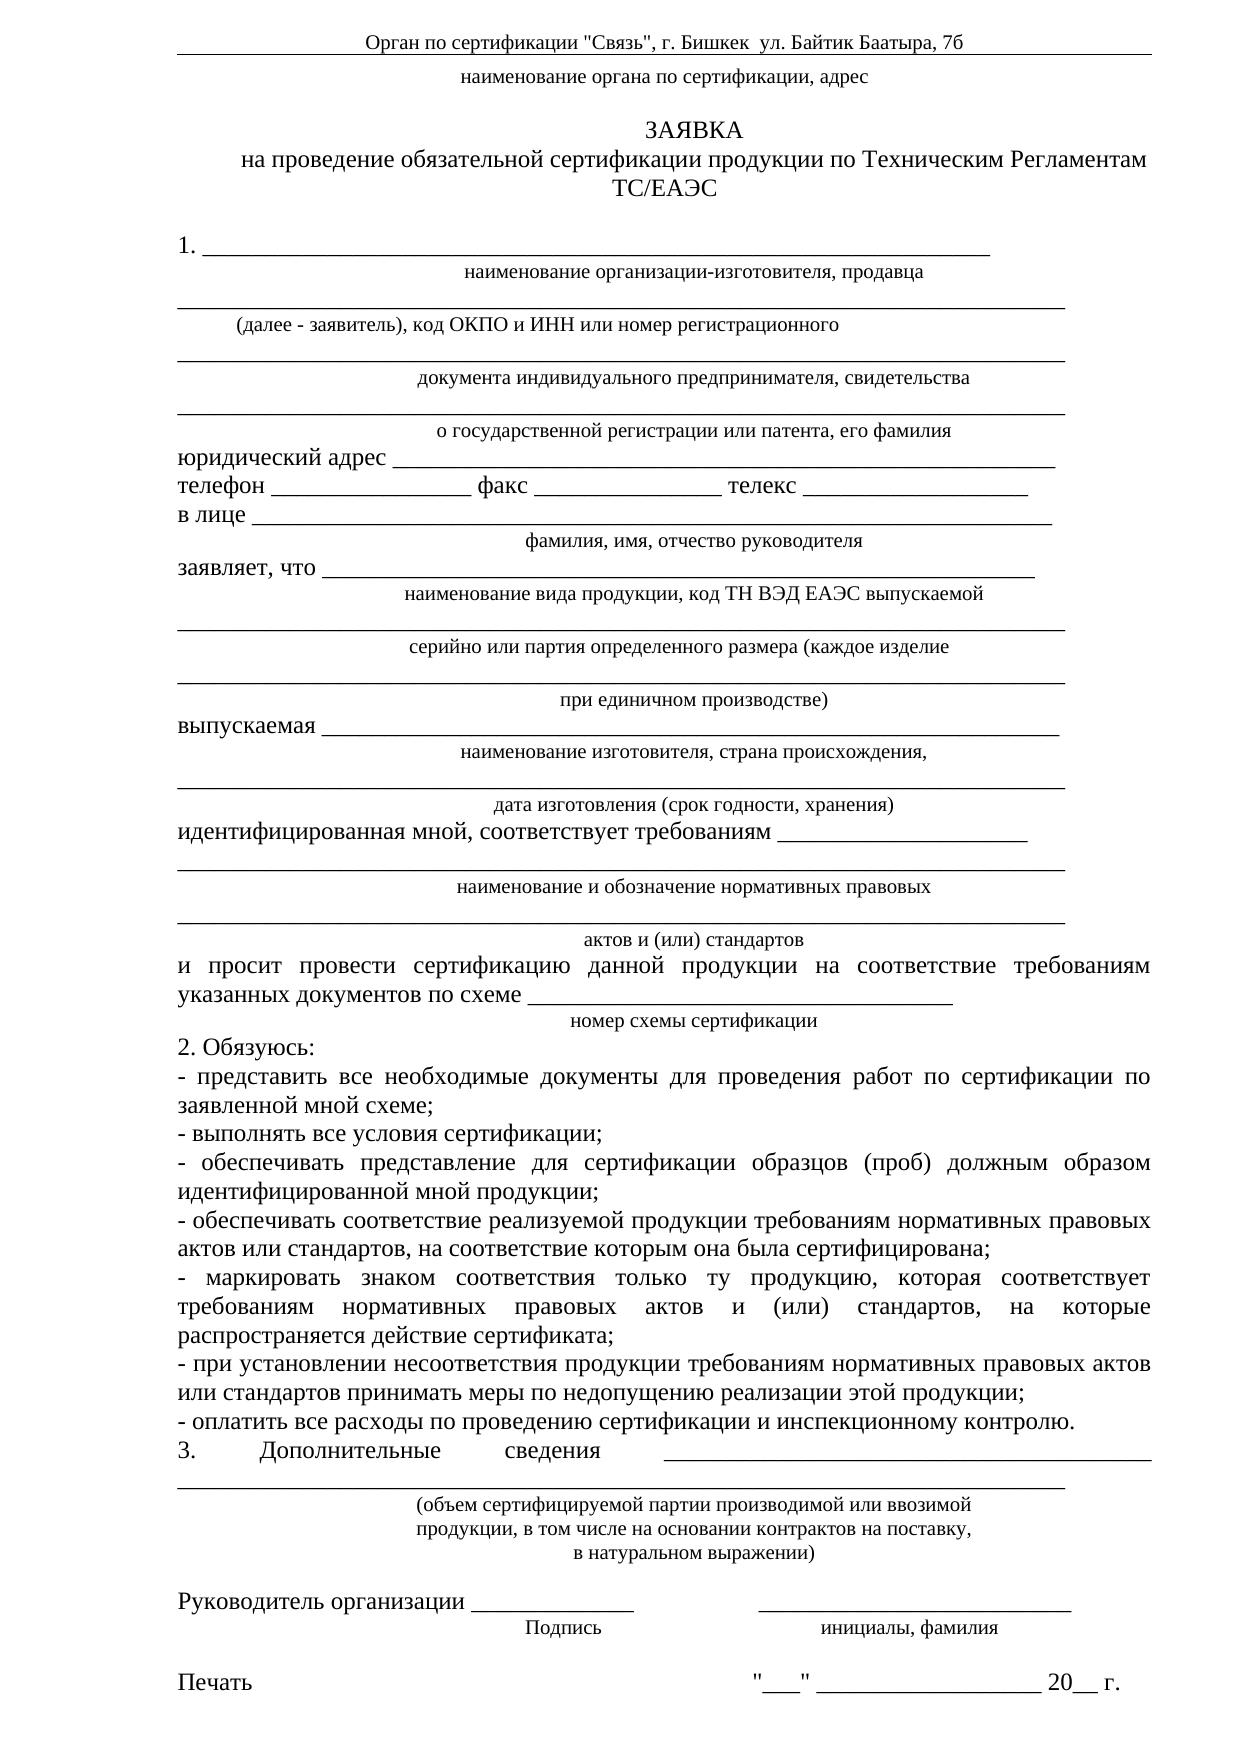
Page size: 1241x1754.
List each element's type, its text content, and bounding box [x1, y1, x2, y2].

text и просит провести сертификацию данной продукции на соответствие требованиям указанных документов по схеме __________________________________ [177, 951, 1152, 1008]
text _______________________________________________________________________ [177, 845, 1152, 874]
text - маркировать знаком соответствия только ту продукцию, которая соответствует требованиям нормативных правовых актов и (или) стандартов, на которые распространяется действие сертификата; [177, 1262, 1152, 1348]
text серийно или партия определенного размера (каждое изделие [177, 634, 1181, 658]
text выпускаемая ___________________________________________________________ [177, 711, 1152, 739]
text ЗАЯВКА [177, 116, 1152, 144]
text (далее - заявитель), код ОКПО и ИНН или номер регистрационного [177, 312, 1152, 336]
text наименование и обозначение нормативных правовых [177, 874, 1152, 898]
text документа индивидуального предпринимателя, свидетельства [177, 365, 1152, 389]
text - выполнять все условия сертификации; [177, 1118, 1152, 1147]
text дата изготовления (срок годности, хранения) [177, 792, 1152, 816]
text (объем сертифицируемой партии производимой или ввозимой [177, 1492, 1152, 1516]
text при единичном производстве) [177, 687, 1152, 711]
text 1. _______________________________________________________________ [177, 231, 1152, 259]
text - обеспечивать соответствие реализуемой продукции требованиям нормативных правовых актов или стандартов, на соответствие которым она была сертифицирована; [177, 1205, 1152, 1262]
text в лице ________________________________________________________________ [177, 499, 1152, 528]
text на проведение обязательной сертификации продукции по Техническим Регламентам ТС/ЕАЭС [177, 144, 1152, 202]
text _______________________________________________________________________ [177, 605, 1152, 634]
text _______________________________________________________________________ [177, 336, 1152, 365]
text _______________________________________________________________________ [177, 389, 1152, 418]
text телефон ________________ факс _______________ телекс __________________ [177, 471, 1152, 499]
text о государственной регистрации или патента, его фамилия [177, 418, 1152, 442]
text _______________________________________________________________________ [177, 283, 1152, 312]
text 3. Дополнительные сведения _______________________________________ _______________________________________________________________________ [177, 1435, 1152, 1492]
text - при установлении несоответствия продукции требованиям нормативных правовых актов или стандартов принимать меры по недопущению реализации этой продукции; [177, 1348, 1152, 1406]
text Руководитель организации _____________ _________________________ [177, 1586, 1152, 1615]
text - оплатить все расходы по проведению сертификации и инспекционному контролю. [177, 1406, 1152, 1435]
text наименование изготовителя, страна происхождения, [177, 739, 1152, 763]
text 2. Обязуюсь: [177, 1032, 1152, 1061]
text идентифицированная мной, соответствует требованиям ____________________ [177, 816, 1152, 845]
text - представить все необходимые документы для проведения работ по сертификации по заявленной мной схеме; [177, 1061, 1152, 1118]
text юридический адрес _____________________________________________________ [177, 442, 1152, 471]
text - обеспечивать представление для сертификации образцов (проб) должным образом идентифицированной мной продукции; [177, 1147, 1152, 1205]
text актов и (или) стандартов [177, 927, 1152, 951]
text Печать "___" __________________ 20__ г. [177, 1667, 1152, 1696]
text заявляет, что _________________________________________________________ [177, 552, 1152, 581]
text наименование организации-изготовителя, продавца [177, 259, 1152, 283]
text в натуральном выражении) [177, 1540, 1152, 1564]
text _______________________________________________________________________ [177, 658, 1152, 687]
text _______________________________________________________________________ [177, 763, 1152, 792]
text фамилия, имя, отчество руководителя [177, 528, 1152, 552]
text номер схемы сертификации [177, 1008, 1152, 1032]
text продукции, в том числе на основании контрактов на поставку, [177, 1516, 1152, 1540]
text _______________________________________________________________________ [177, 898, 1152, 927]
text Подпись инициалы, фамилия [177, 1615, 1152, 1639]
text наименование вида продукции, код ТН ВЭД ЕАЭС выпускаемой [177, 581, 1152, 605]
